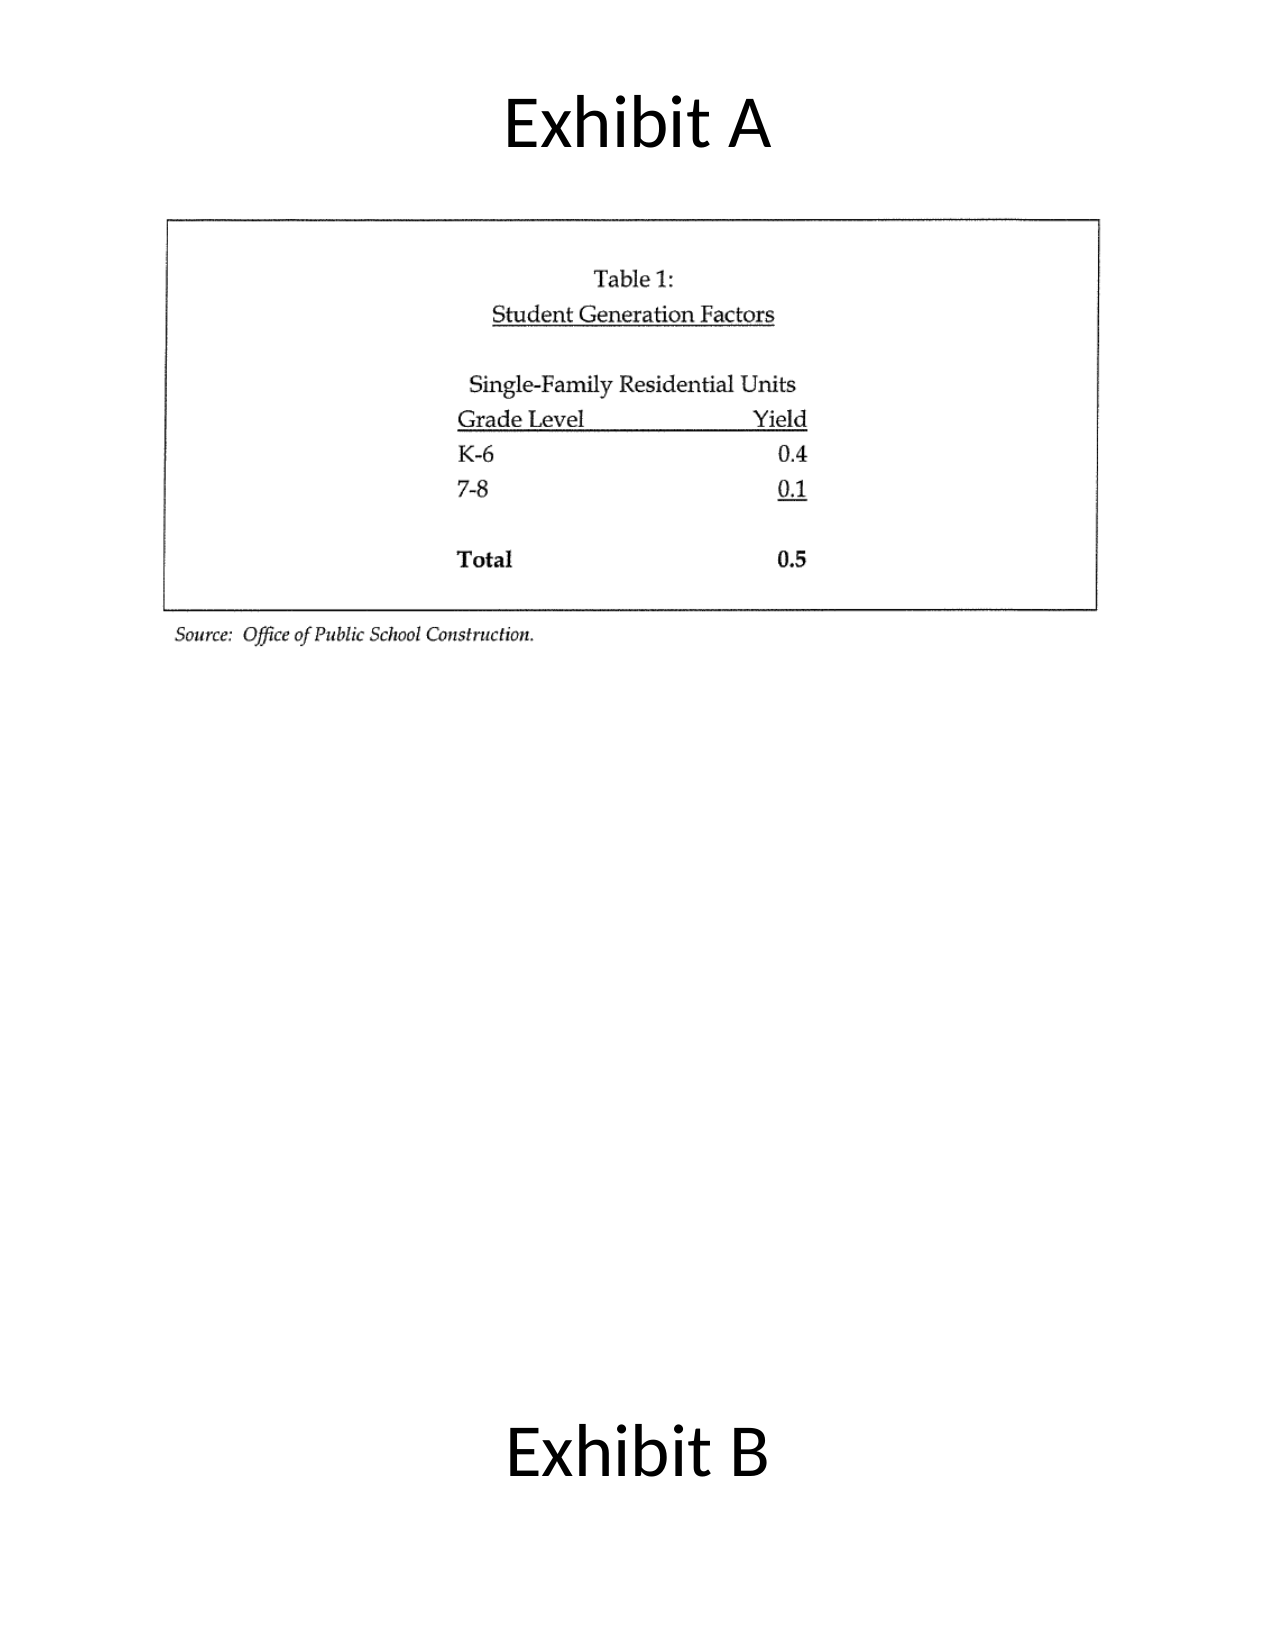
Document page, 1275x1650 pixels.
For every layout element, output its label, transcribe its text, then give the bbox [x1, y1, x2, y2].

text Exhibit A [150, 75, 1125, 167]
picture [150, 201, 1125, 663]
text Exhibit B [150, 1403, 1125, 1495]
